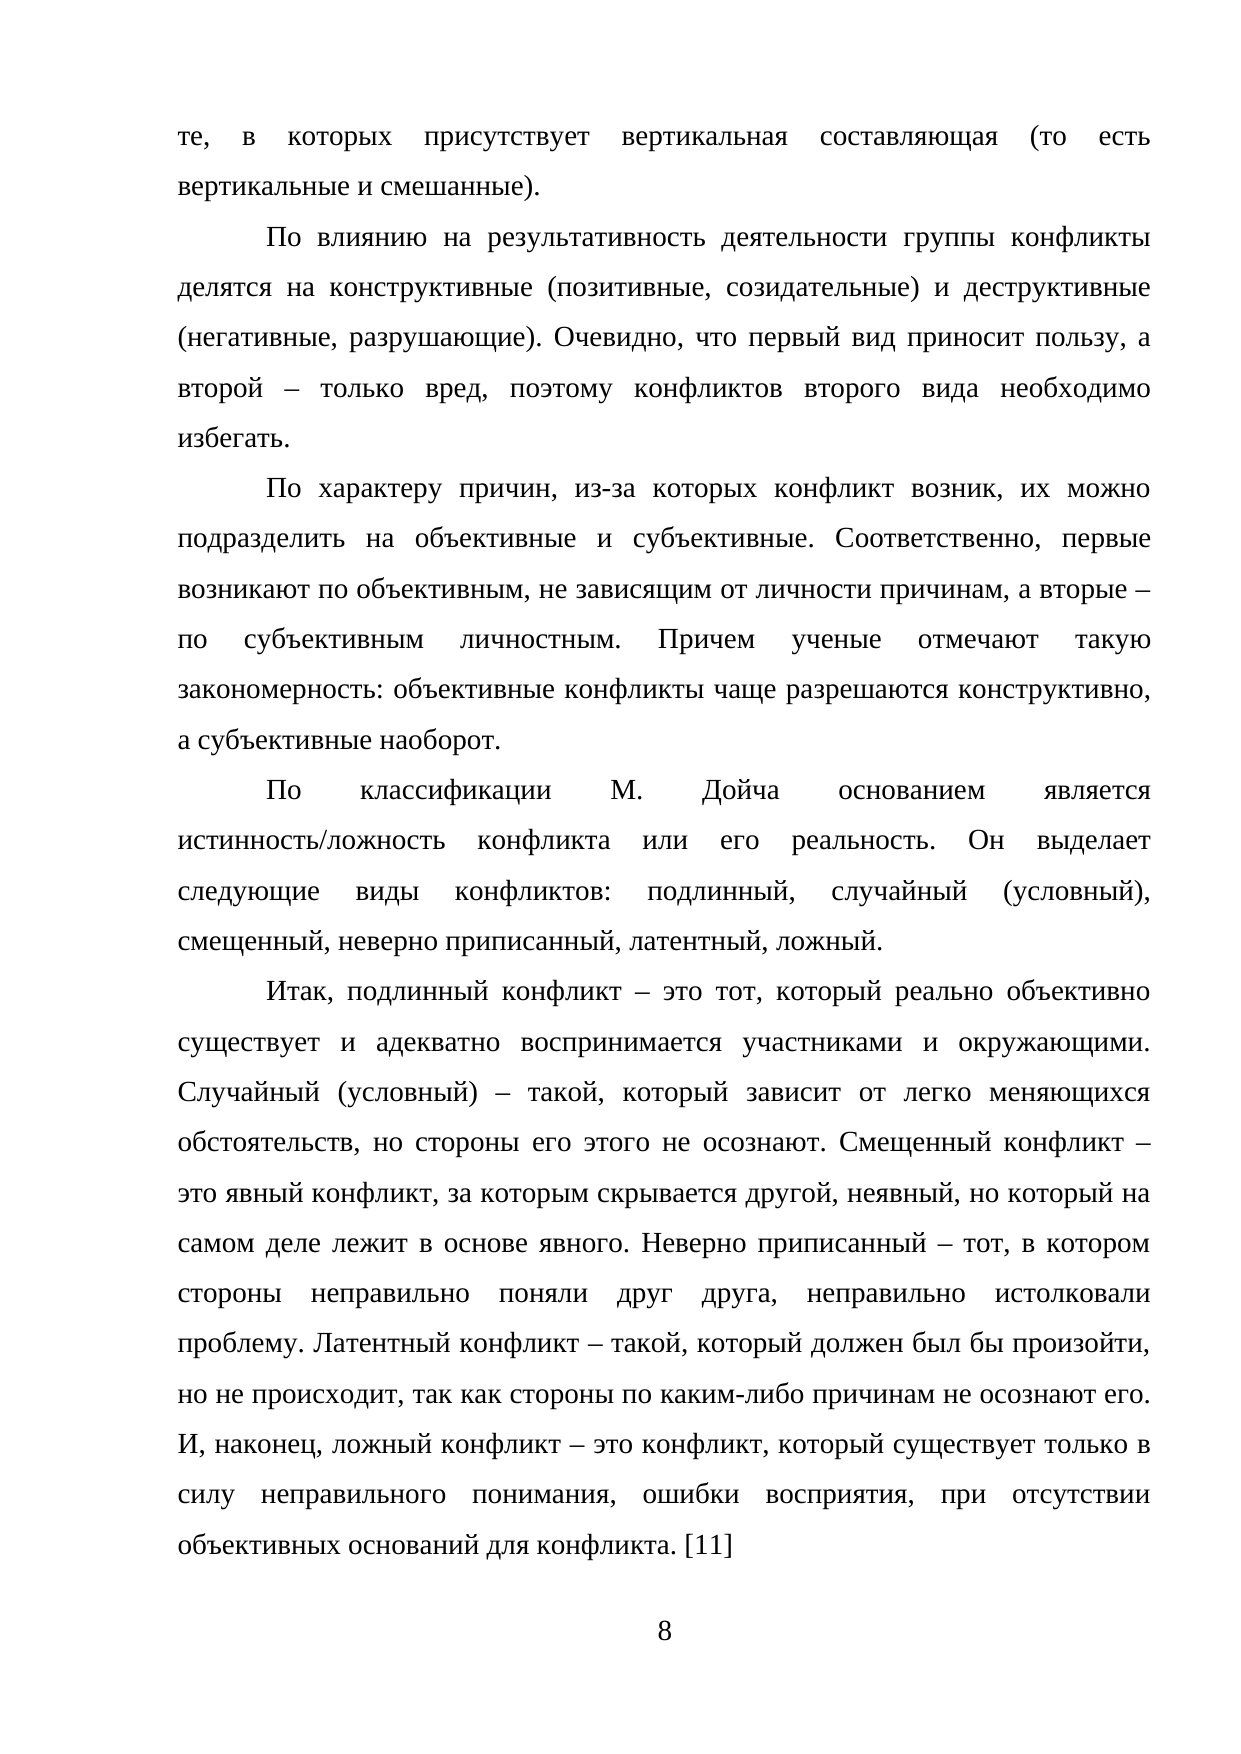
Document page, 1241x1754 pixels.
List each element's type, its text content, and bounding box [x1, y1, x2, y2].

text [177, 118, 1152, 202]
text По влиянию на результативность деятельности группы конфликты делятся на конструктивные (позитивные, созидательные) и деструктивные (негативные, разрушающие). Очевидно, что первый вид приносит пользу, а второй – только вред, поэтому конфликтов второго вида необходимо избегать. [177, 219, 1152, 453]
text По характеру причин, из-за которых конфликт возник, их можно подразделить на объективные и субъективные. Соответственно, первые возникают по объективным, не зависящим от личности причинам, а вторые – по субъективным личностным. Причем ученые отмечают такую закономерность: объективные конфликты чаще разрешаются конструктивно, а субъективные наоборот. [177, 470, 1152, 755]
text Итак, подлинный конфликт – это тот, который реально объективно существует и адекватно воспринимается участниками и окружающими. Случайный (условный) – такой, который зависит от легко меняющихся обстоятельств, но стороны его этого не осознают. Смещенный конфликт – это явный конфликт, за которым скрывается другой, неявный, но который на самом деле лежит в основе явного. Неверно приписанный – тот, в котором стороны неправильно поняли друг друга, неправильно истолковали проблему. Латентный конфликт – такой, который должен был бы произойти, но не происходит, так как стороны по каким-либо причинам не осознают его. И, наконец, ложный конфликт – это конфликт, который существует только в силу неправильного понимания, ошибки восприятия, при отсутствии объективных оснований для конфликта. [11] [177, 973, 1152, 1560]
text По классификации М. Дойча основанием является истинность/ложность конфликта или его реальность. Он выделает следующие виды конфликтов: подлинный, случайный (условный), смещенный, неверно приписанный, латентный, ложный. [177, 772, 1152, 957]
